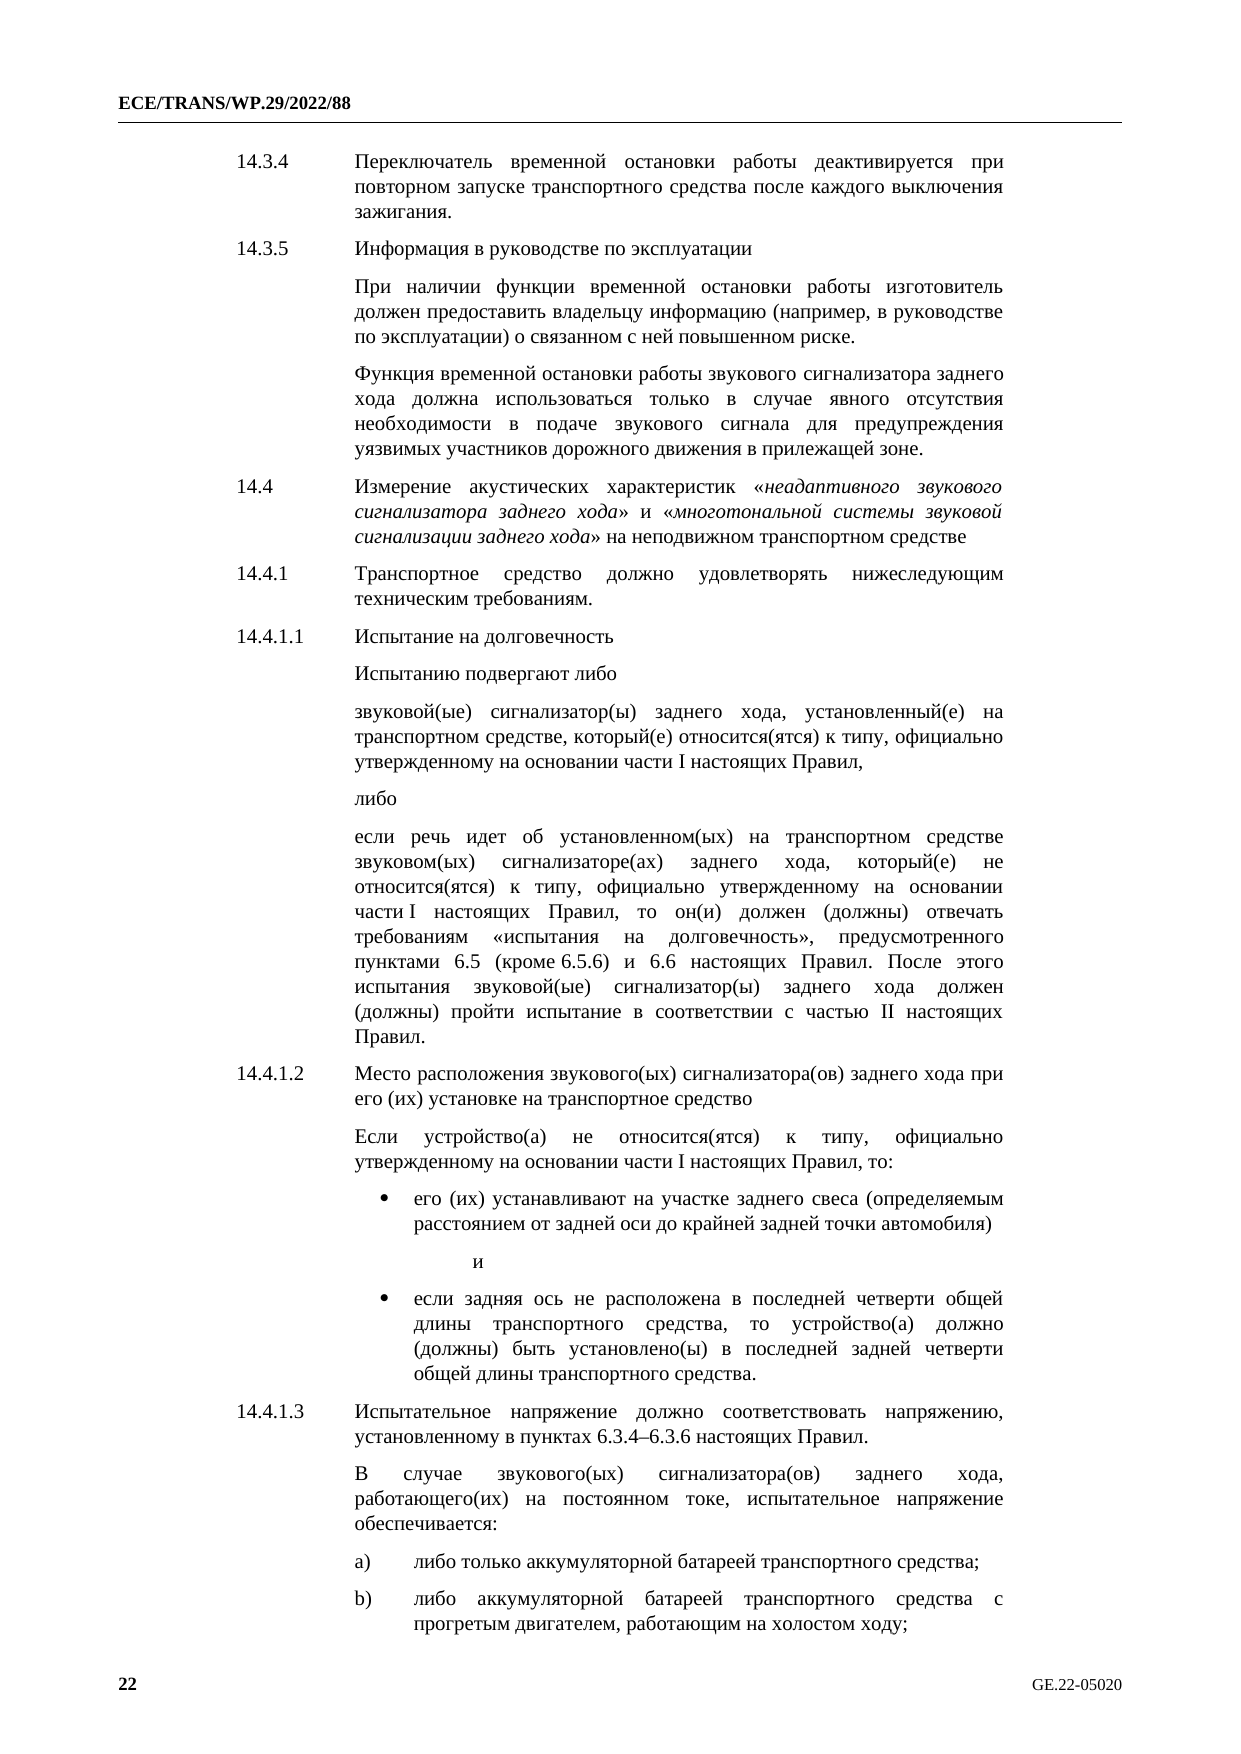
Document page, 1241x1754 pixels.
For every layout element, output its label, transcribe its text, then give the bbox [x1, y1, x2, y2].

text b) либо аккумуляторной батареей транспортного средства с прогретым двигателем, работающим на холостом ходу; [236, 1585, 1004, 1635]
text если речь идет об установленном(ых) на транспортном средстве звуковом(ых) сигнализаторе(ах) заднего хода, который(е) не относится(ятся) к типу, официально утвержденному на основании части I настоящих Правил, то он(и) должен (должны) отвечать требованиям «испытания на долговечность», предусмотренного пунктами 6.5 (кроме 6.5.6) и 6.6 настоящих Правил. После этого испытания звуковой(ые) сигнализатор(ы) заднего хода должен (должны) пройти испытание в соответствии с частью II настоящих Правил. [236, 823, 1004, 1048]
text звуковой(ые) сигнализатор(ы) заднего хода, установленный(е) на транспортном средстве, который(е) относится(ятся) к типу, официально утвержденному на основании части I настоящих Правил, [236, 698, 1004, 773]
text Если устройство(а) не относится(ятся) к типу, официально утвержденному на основании части I настоящих Правил, то: [236, 1123, 1004, 1173]
list его (их) устанавливают на участке заднего свеса (определяемым расстоянием от задней оси до крайней задней точки автомобиля) [381, 1185, 1004, 1235]
text Функция временной остановки работы звукового сигнализатора заднего хода должна использоваться только в случае явного отсутствия необходимости в подаче звукового сигнала для предупреждения уязвимых участников дорожного движения в прилежащей зоне. [236, 360, 1004, 460]
text либо [236, 785, 1004, 810]
text 14.3.5 Информация в руководстве по эксплуатации [236, 235, 1004, 260]
text 14.4.1 Транспортное средство должно удовлетворять нижеследующим техническим требованиям. [236, 560, 1004, 610]
list если задняя ось не расположена в последней четверти общей длины транспортного средства, то устройство(а) должно (должны) быть установлено(ы) в последней задней четверти общей длины транспортного средства. [381, 1285, 1004, 1385]
text и [381, 1248, 1004, 1273]
text 14.4.1.3 Испытательное напряжение должно соответствовать напряжению, установленному в пунктах 6.3.4–6.3.6 настоящих Правил. [236, 1398, 1004, 1448]
text 14.4.1.1 Испытание на долговечность [236, 623, 1004, 648]
text a) либо только аккумуляторной батареей транспортного средства; [236, 1548, 1004, 1573]
text Испытанию подвергают либо [236, 660, 1004, 685]
text 14.3.4 Переключатель временной остановки работы деактивируется при повторном запуске транспортного средства после каждого выключения зажигания. [236, 148, 1004, 223]
text При наличии функции временной остановки работы изготовитель должен предоставить владельцу информацию (например, в руководстве по эксплуатации) о связанном с ней повышенном риске. [236, 273, 1004, 348]
text В случае звукового(ых) сигнализатора(ов) заднего хода, работающего(их) на постоянном токе, испытательное напряжение обеспечивается: [236, 1460, 1004, 1535]
text 14.4 Измерение акустических характеристик «неадаптивного звукового сигнализатора заднего хода» и «многотональной системы звуковой сигнализации заднего хода» на неподвижном транспортном средстве [236, 473, 1004, 548]
text 14.4.1.2 Место расположения звукового(ых) сигнализатора(ов) заднего хода при его (их) установке на транспортное средство [236, 1060, 1004, 1110]
